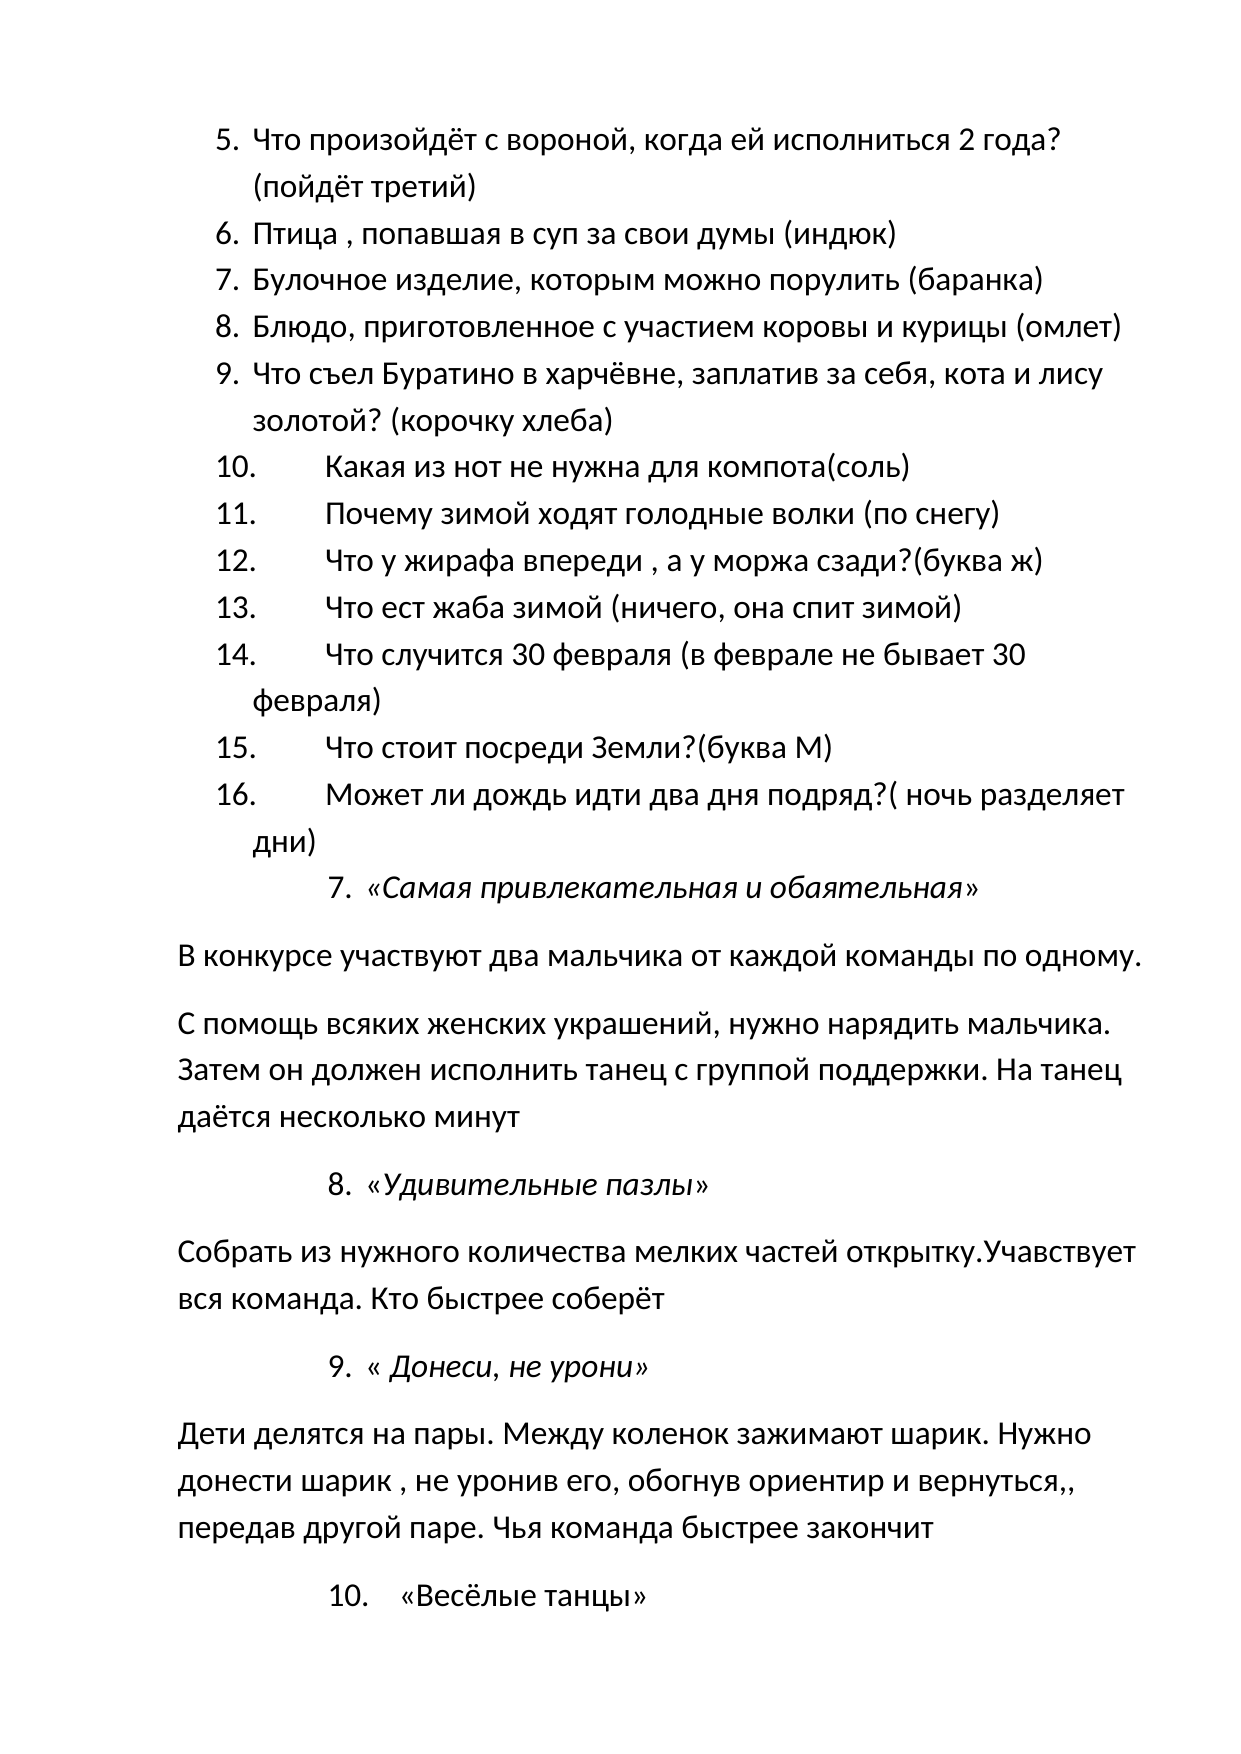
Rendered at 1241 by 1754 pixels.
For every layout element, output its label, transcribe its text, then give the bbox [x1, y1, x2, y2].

list Что случится 30 февраля (в феврале не бывает 30 февраля) [215, 633, 1152, 720]
list Может ли дождь идти два дня подряд?( ночь разделяет дни) [215, 773, 1152, 860]
list Птица , попавшая в суп за свои думы (индюк) [215, 212, 1152, 252]
list Что произойдёт с вороной, когда ей исполниться 2 года? (пойдёт третий) [215, 118, 1152, 206]
list «Удивительные пазлы» [327, 1163, 1152, 1203]
text Собрать из нужного количества мелких частей открытку.Учавствует вся команда. Кто быстрее соберёт [177, 1230, 1152, 1318]
list Что съел Буратино в харчёвне, заплатив за себя, кота и лису золотой? (корочку хлеба) [215, 352, 1152, 439]
list «Самая привлекательная и обаятельная» [327, 866, 1152, 907]
list Что у жирафа впереди , а у моржа сзади?(буква ж) [215, 539, 1152, 580]
list Булочное изделие, которым можно порулить (баранка) [215, 258, 1152, 299]
text В конкурсе участвуют два мальчика от каждой команды по одному. [177, 934, 1152, 975]
list Что стоит посреди Земли?(буква М) [215, 726, 1152, 767]
list Какая из нот не нужна для компота(соль) [215, 446, 1152, 486]
list « Донеси, не урони» [327, 1345, 1152, 1386]
list Блюдо, приготовленное с участием коровы и курицы (омлет) [215, 305, 1152, 346]
list Что ест жаба зимой (ничего, она спит зимой) [215, 586, 1152, 627]
text Дети делятся на пары. Между коленок зажимают шарик. Нужно донести шарик , не уронив его, обогнув ориентир и вернуться,, передав другой паре. Чья команда быстрее закончит [177, 1412, 1152, 1547]
list Почему зимой ходят голодные волки (по снегу) [215, 492, 1152, 533]
list «Весёлые танцы» [327, 1573, 1152, 1614]
text С помощь всяких женских украшений, нужно нарядить мальчика. Затем он должен исполнить танец с группой поддержки. На танец даётся несколько минут [177, 1002, 1152, 1136]
